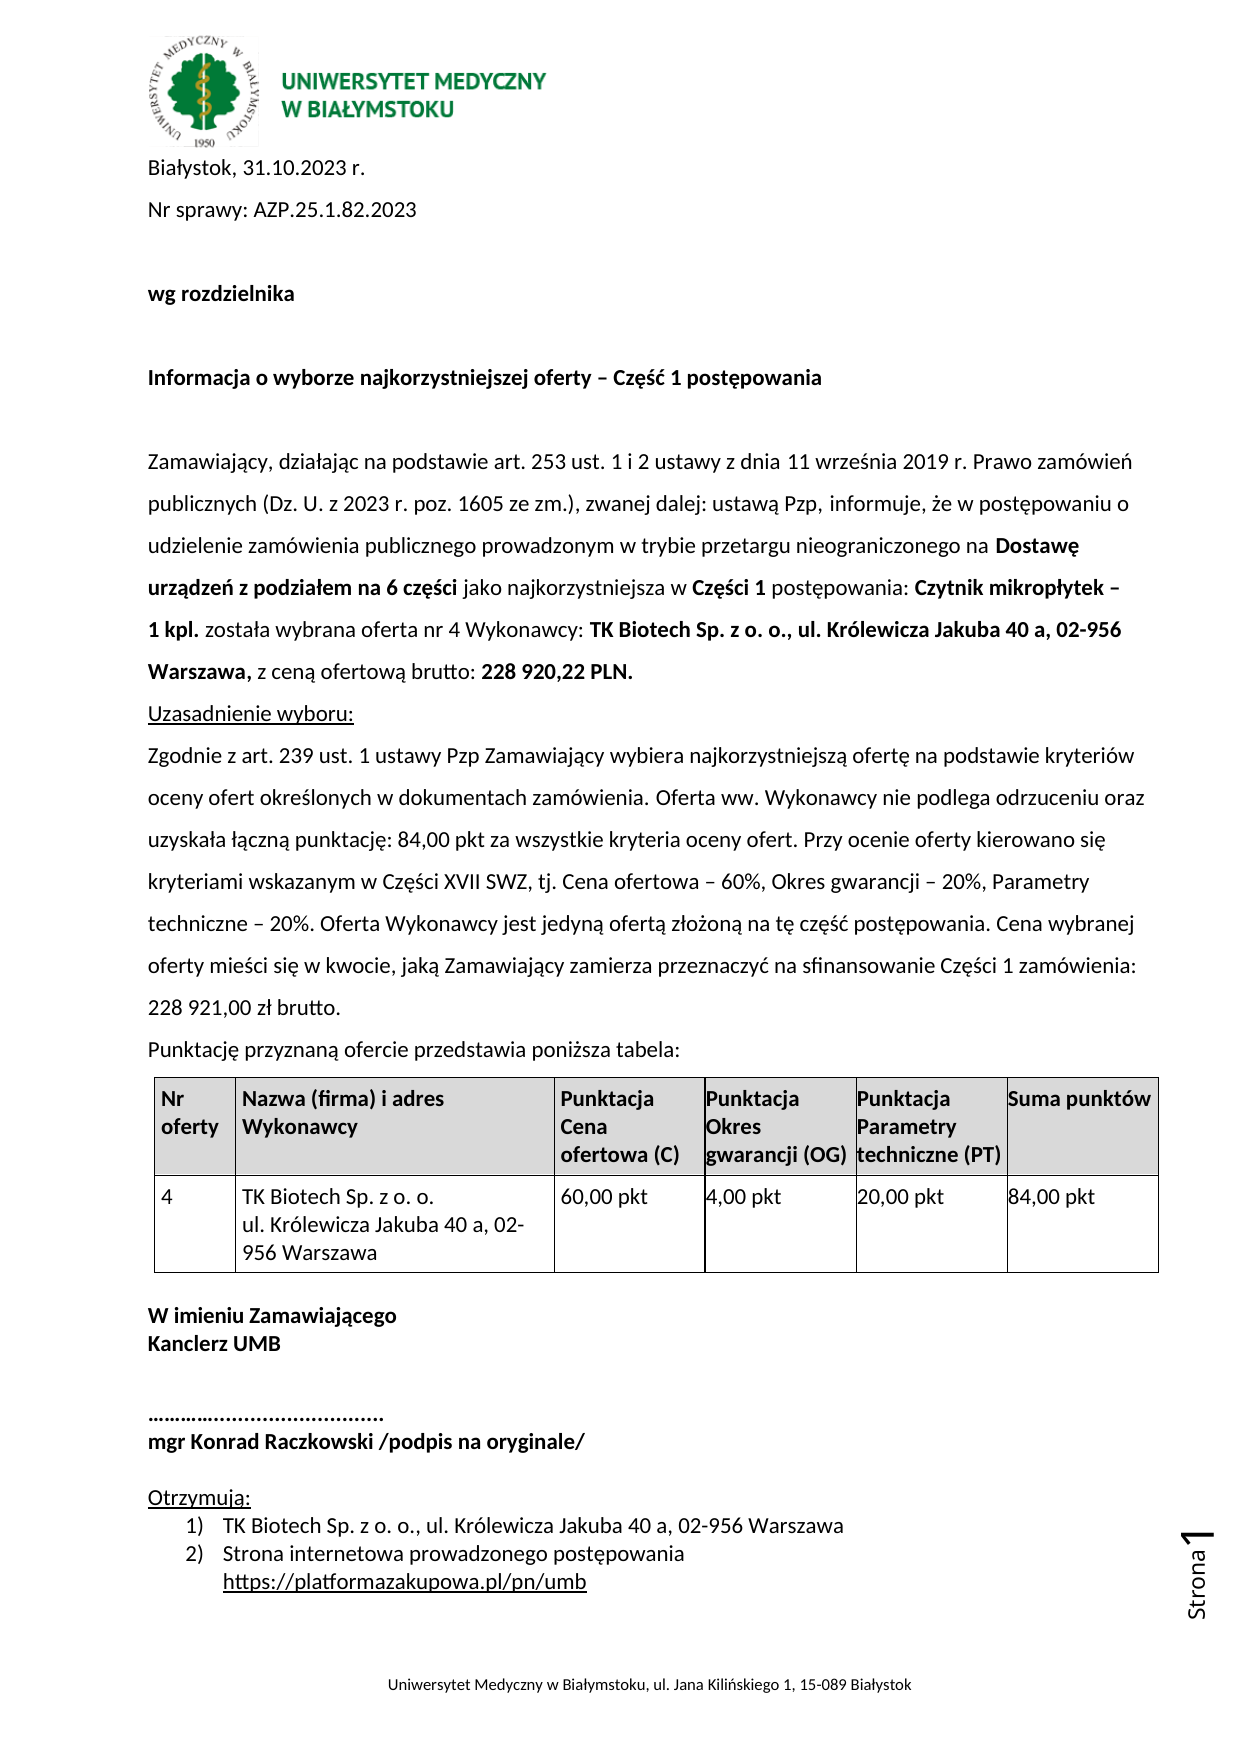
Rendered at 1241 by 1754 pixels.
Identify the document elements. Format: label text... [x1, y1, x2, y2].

text Zgodnie z art. 239 ust. 1 ustawy Pzp Zamawiający wybiera najkorzystniejszą ofertę na podstawie kryteriów oceny ofert określonych w dokumentach zamówienia. Oferta ww. Wykonawcy nie podlega odrzuceniu oraz uzyskała łączną punktację: 84,00 pkt za wszystkie kryteria oceny ofert. Przy ocenie oferty kierowano się kryteriami wskazanym w Części XVII SWZ, tj. Cena ofertowa – 60%, Okres gwarancji – 20%, Parametry techniczne – 20%. Oferta Wykonawcy jest jedyną ofertą złożoną na tę część postępowania. Cena wybranej oferty mieści się w kwocie, jaką Zamawiający zamierza przeznaczyć na sfinansowanie Części 1 zamówienia: 228 921,00 zł brutto. [148, 741, 1152, 1021]
table_header Suma punktów [1008, 1078, 1158, 1174]
picture [147, 29, 662, 154]
text Informacja o wyborze najkorzystniejszej oferty – Część 1 postępowania [148, 363, 1152, 391]
table_header Nr oferty [155, 1078, 235, 1174]
text W imieniu Zamawiającego [148, 1301, 1152, 1329]
list TK Biotech Sp. z o. o., ul. Królewicza Jakuba 40 a, 02-956 Warszawa [185, 1511, 1152, 1539]
text Zamawiający, działając na podstawie art. 253 ust. 1 i 2 ustawy z dnia 11 września 2019 r. Prawo zamówień publicznych (Dz. U. z 2023 r. poz. 1605 ze zm.), zwanej dalej: ustawą Pzp, informuje, że w postępowaniu o udzielenie zamówienia publicznego prowadzonym w trybie przetargu nieograniczonego na Dostawę urządzeń z podziałem na 6 części jako najkorzystniejsza w Części 1 postępowania: Czytnik mikropłytek – 1 kpl. została wybrana oferta nr 4 Wykonawcy: TK Biotech Sp. z o. o., ul. Królewicza Jakuba 40 a, 02-956 Warszawa, z ceną ofertową brutto: 228 920,22 PLN. [148, 447, 1152, 685]
table_cell 20,00 pkt [857, 1176, 1007, 1272]
text Uzasadnienie wyboru: [148, 699, 1152, 727]
table_header Nazwa (firma) i adres Wykonawcy [236, 1078, 554, 1174]
table_header Punktacja Cena ofertowa (C) [555, 1078, 704, 1174]
text Otrzymują: [148, 1483, 1152, 1511]
table_cell 84,00 pkt [1008, 1176, 1158, 1272]
text …………............................ [148, 1399, 1152, 1427]
text Kanclerz UMB [148, 1329, 1152, 1357]
list Strona internetowa prowadzonego postępowania [185, 1539, 1152, 1567]
text mgr Konrad Raczkowski /podpis na oryginale/ [148, 1427, 1152, 1455]
table_cell TK Biotech Sp. z o. o. ul. Królewicza Jakuba 40 a, 02-956 Warszawa [236, 1176, 554, 1272]
table_cell 4 [155, 1176, 235, 1272]
text wg rozdzielnika [148, 279, 1152, 307]
table_header Punktacja Parametry techniczne (PT) [857, 1078, 1007, 1174]
text Nr sprawy: AZP.25.1.82.2023 [148, 195, 1152, 223]
list Punktację przyznaną ofercie przedstawia poniższa tabela: [148, 1035, 1149, 1063]
table_header Punktacja Okres gwarancji (OG) [706, 1078, 856, 1174]
table_cell 4,00 pkt [706, 1176, 856, 1272]
text Białystok, 31.10.2023 r. [148, 153, 1152, 181]
table_cell 60,00 pkt [555, 1176, 704, 1272]
list https://platformazakupowa.pl/pn/umb [223, 1567, 1152, 1595]
